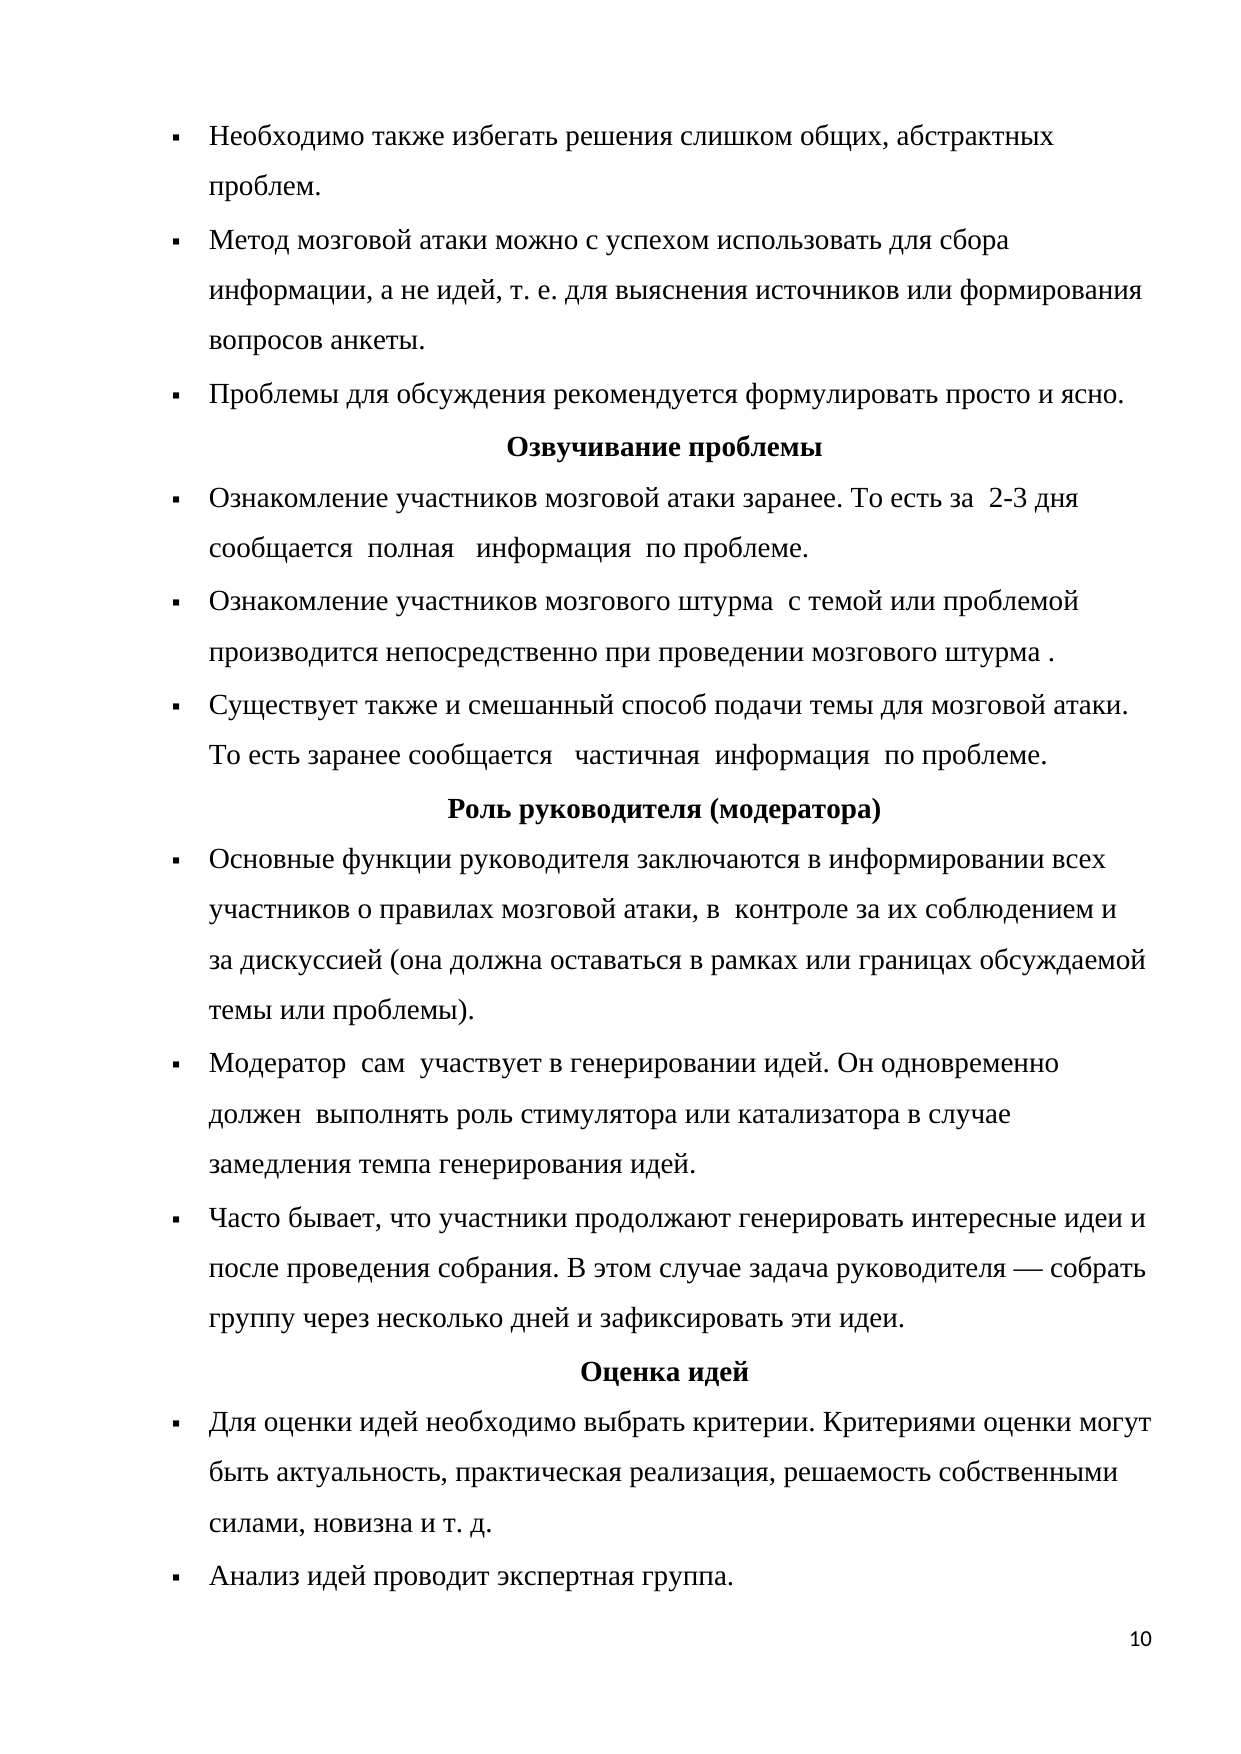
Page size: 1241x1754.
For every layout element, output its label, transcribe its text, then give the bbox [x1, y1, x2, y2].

subtitle Роль руководителя (модератора) [177, 791, 1152, 824]
list Модератор сам участвует в генерировании идей. Он одновременно должен выполнять роль стимулятора или катализатора в случае замедления темпа генерирования идей. [171, 1046, 1152, 1180]
list Основные функции руководителя заключаются в информировании всех участников о правилах мозговой атаки, в контроле за их соблюдением и за дискуссией (она должна оставаться в рамках или границах обсуждаемой темы или проблемы). [171, 841, 1152, 1026]
list Анализ идей проводит экспертная группа. [171, 1558, 1152, 1592]
list Существует также и смешанный способ подачи темы для мозговой атаки. То есть заранее сообщается частичная информация по проблеме. [171, 687, 1152, 771]
list Для оценки идей необходимо выбрать критерии. Критериями оценки могут быть актуальность, практическая реализация, решаемость собственными силами, новизна и т. д. [171, 1404, 1152, 1538]
list Часто бывает, что участники продолжают генерировать интересные идеи и после проведения собрания. В этом случае задача руководителя — собрать группу через несколько дней и зафиксировать эти идеи. [171, 1200, 1152, 1334]
list Метод мозговой атаки можно с успехом использовать для сбора информации, а не идей, т. е. для выяснения источников или формирования вопросов анкеты. [171, 222, 1152, 356]
list Проблемы для обсуждения рекомендуется формулировать просто и ясно. [171, 376, 1152, 409]
subtitle Оценка идей [177, 1354, 1152, 1387]
list Ознакомление участников мозговой атаки заранее. То есть за 2-3 дня сообщается полная информация по проблеме. [171, 480, 1152, 563]
subtitle Озвучивание проблемы [177, 429, 1152, 463]
list Необходимо также избегать решения слишком общих, абстрактных проблем. [171, 118, 1152, 202]
list Ознакомление участников мозгового штурма с темой или проблемой производится непосредственно при проведении мозгового штурма . [171, 583, 1152, 667]
